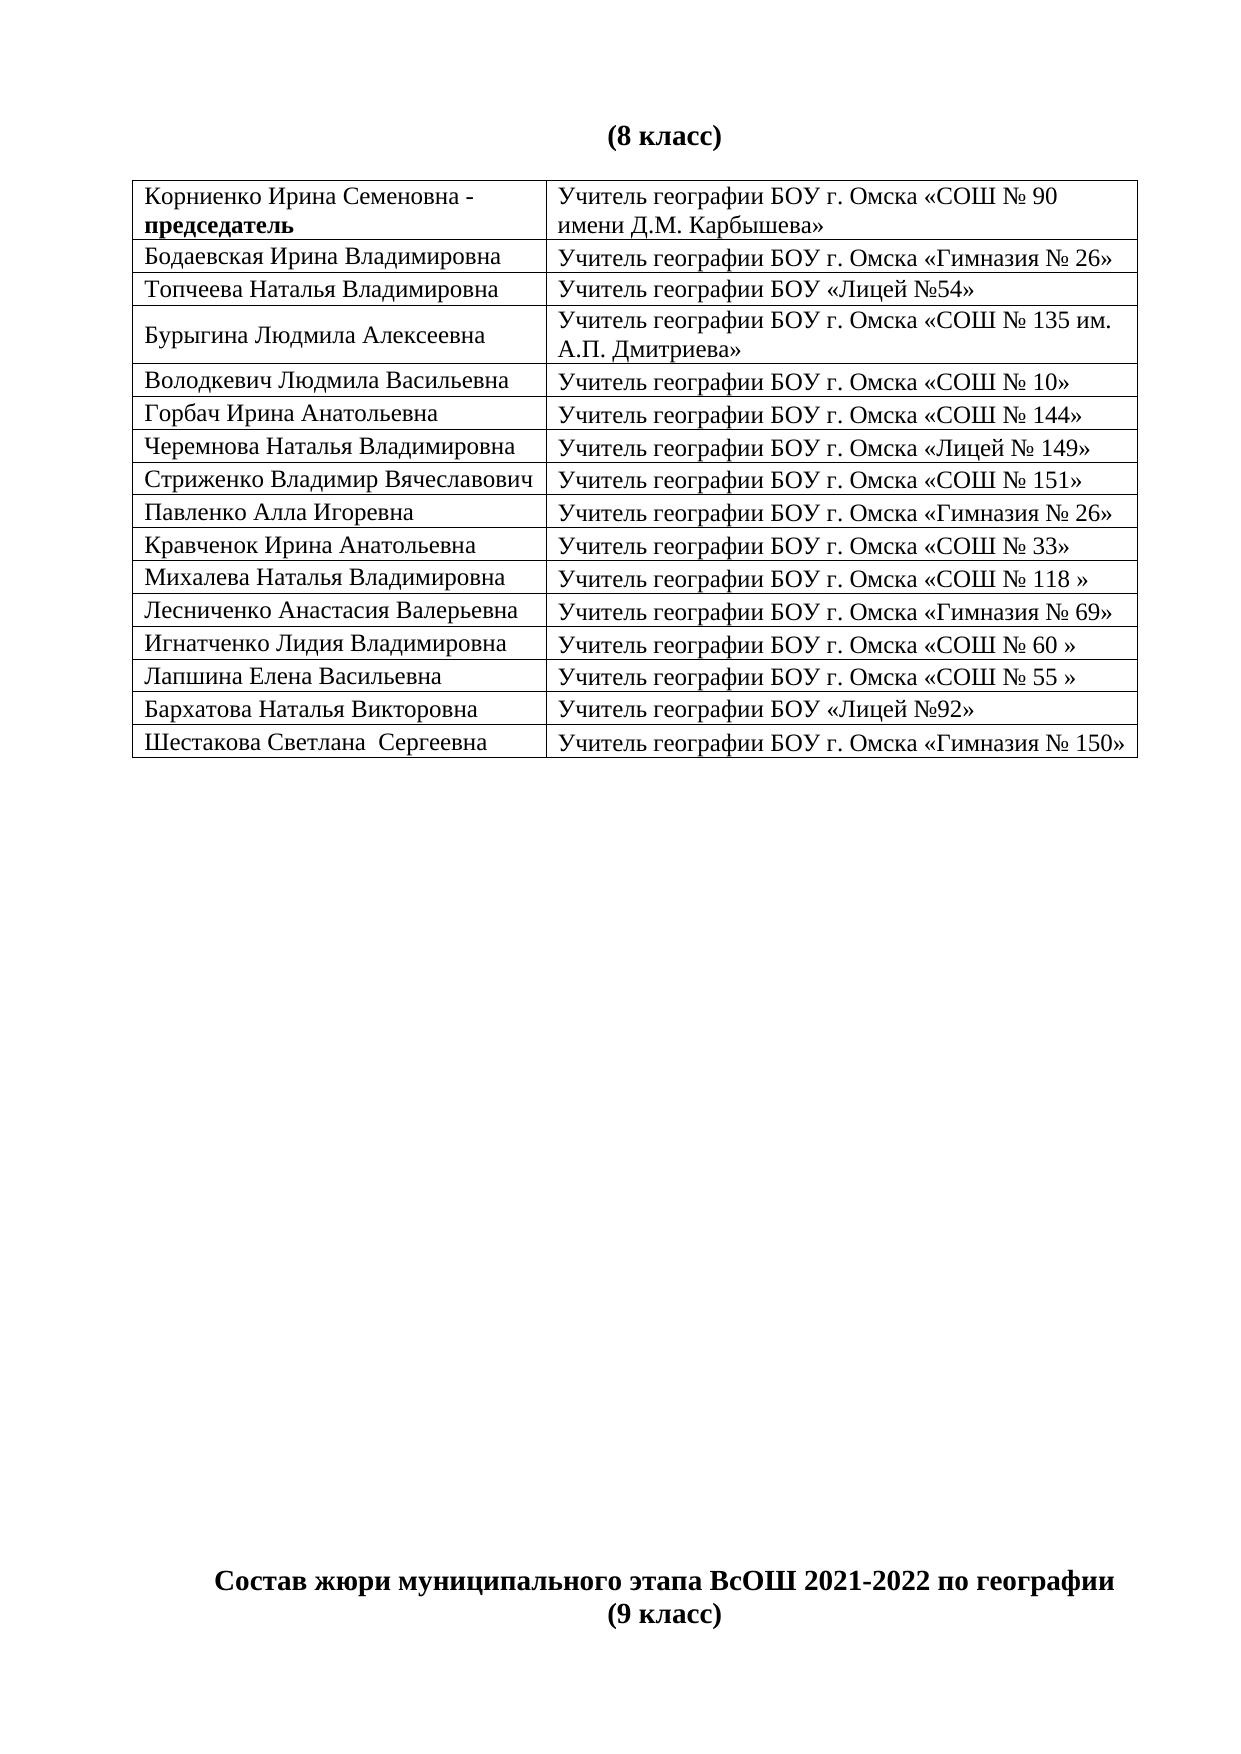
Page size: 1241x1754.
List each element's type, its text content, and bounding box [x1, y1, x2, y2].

table_cell Михалева Наталья Владимировна [133, 561, 546, 593]
table_cell Бодаевская Ирина Владимировна [133, 240, 546, 272]
table_cell Учитель географии БОУ г. Омска «СОШ № 33» [547, 528, 1137, 560]
table_cell Игнатченко Лидия Владимировна [133, 627, 546, 658]
table_cell Учитель географии БОУ г. Омска «СОШ № 151» [547, 463, 1137, 494]
table_cell Стриженко Владимир Вячеславович [133, 463, 546, 494]
table_cell Учитель географии БОУ «Лицей №92» [547, 692, 1137, 724]
text (9 класс) [177, 1596, 1152, 1630]
table_cell Володкевич Людмила Васильевна [133, 364, 546, 396]
table_cell Учитель географии БОУ г. Омска «СОШ № 55 » [547, 660, 1137, 691]
table_cell Топчеева Наталья Владимировна [133, 273, 546, 304]
table_cell Лапшина Елена Васильевна [133, 660, 546, 691]
table_cell Учитель географии БОУ г. Омска «СОШ № 60 » [547, 627, 1137, 658]
table_cell Лесниченко Анастасия Валерьевна [133, 594, 546, 626]
table_cell Черемнова Наталья Владимировна [133, 430, 546, 462]
table_cell Бурыгина Людмила Алексеевна [133, 306, 546, 363]
table_cell Учитель географии БОУ г. Омска «Гимназия № 69» [547, 594, 1137, 626]
table_header Учитель географии БОУ г. Омска «СОШ № 90 имени Д.М. Карбышева» [547, 181, 1137, 239]
table_header Корниенко Ирина Семеновна - председатель [133, 181, 546, 239]
table_cell Учитель географии БОУ г. Омска «Гимназия № 26» [547, 240, 1137, 272]
table_cell Горбач Ирина Анатольевна [133, 397, 546, 429]
table_cell Учитель географии БОУ г. Омска «СОШ № 135 им. А.П. Дмитриева» [547, 306, 1137, 363]
table_cell Шестакова Светлана Сергеевна [133, 725, 546, 757]
table_cell Кравченок Ирина Анатольевна [133, 528, 546, 560]
table_cell Бархатова Наталья Викторовна [133, 692, 546, 724]
table_cell Учитель географии БОУ г. Омска «СОШ № 10» [547, 364, 1137, 396]
table_cell Учитель географии БОУ г. Омска «Гимназия № 26» [547, 495, 1137, 527]
table_cell Учитель географии БОУ г. Омска «Лицей № 149» [547, 430, 1137, 462]
table_cell Павленко Алла Игоревна [133, 495, 546, 527]
text (8 класс) [177, 118, 1152, 152]
table_cell Учитель географии БОУ «Лицей №54» [547, 273, 1137, 304]
table_cell Учитель географии БОУ г. Омска «СОШ № 118 » [547, 561, 1137, 593]
text Состав жюри муниципального этапа ВсОШ 2021-2022 по географии [177, 1563, 1152, 1596]
table_cell Учитель географии БОУ г. Омска «СОШ № 144» [547, 397, 1137, 429]
table_cell Учитель географии БОУ г. Омска «Гимназия № 150» [547, 725, 1137, 757]
